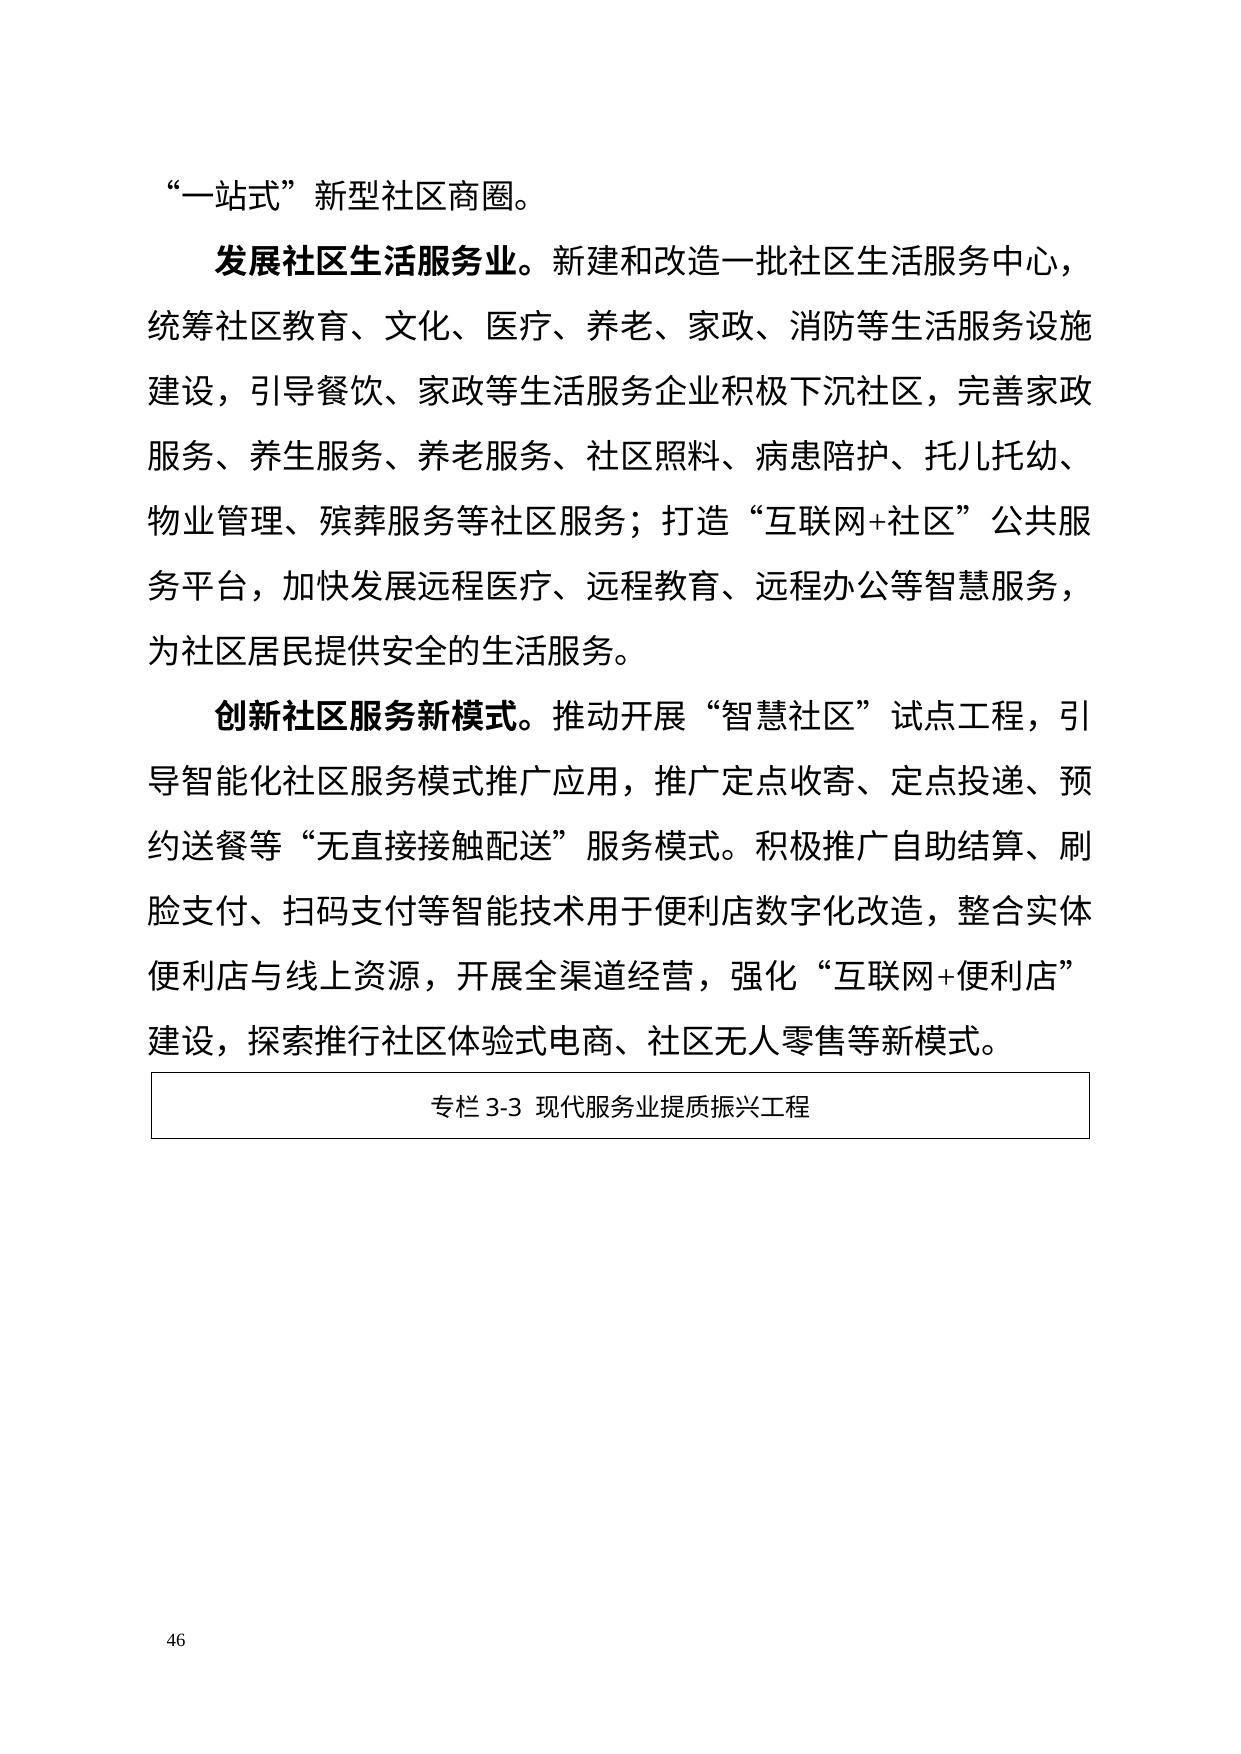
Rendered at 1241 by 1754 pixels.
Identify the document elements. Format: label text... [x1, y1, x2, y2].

text 发展社区生活服务业。新建和改造一批社区生活服务中心，统筹社区教育、文化、医疗、养老、家政、消防等生活服务设施建设，引导餐饮、家政等生活服务企业积极下沉社区，完善家政服务、养生服务、养老服务、社区照料、病患陪护、托儿托幼、物业管理、殡葬服务等社区服务；打造“互联网+社区”公共服务平台，加快发展远程医疗、远程教育、远程办公等智慧服务，为社区居民提供安全的生活服务。 [148, 227, 1093, 682]
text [148, 162, 1093, 227]
text 创新社区服务新模式。推动开展“智慧社区”试点工程，引导智能化社区服务模式推广应用，推广定点收寄、定点投递、预约送餐等“无直接接触配送”服务模式。积极推广自助结算、刷脸支付、扫码支付等智能技术用于便利店数字化改造，整合实体便利店与线上资源，开展全渠道经营，强化“互联网+便利店”建设，探索推行社区体验式电商、社区无人零售等新模式。 [148, 682, 1093, 1072]
table_header 专栏3-3 现代服务业提质振兴工程 [152, 1073, 1089, 1138]
